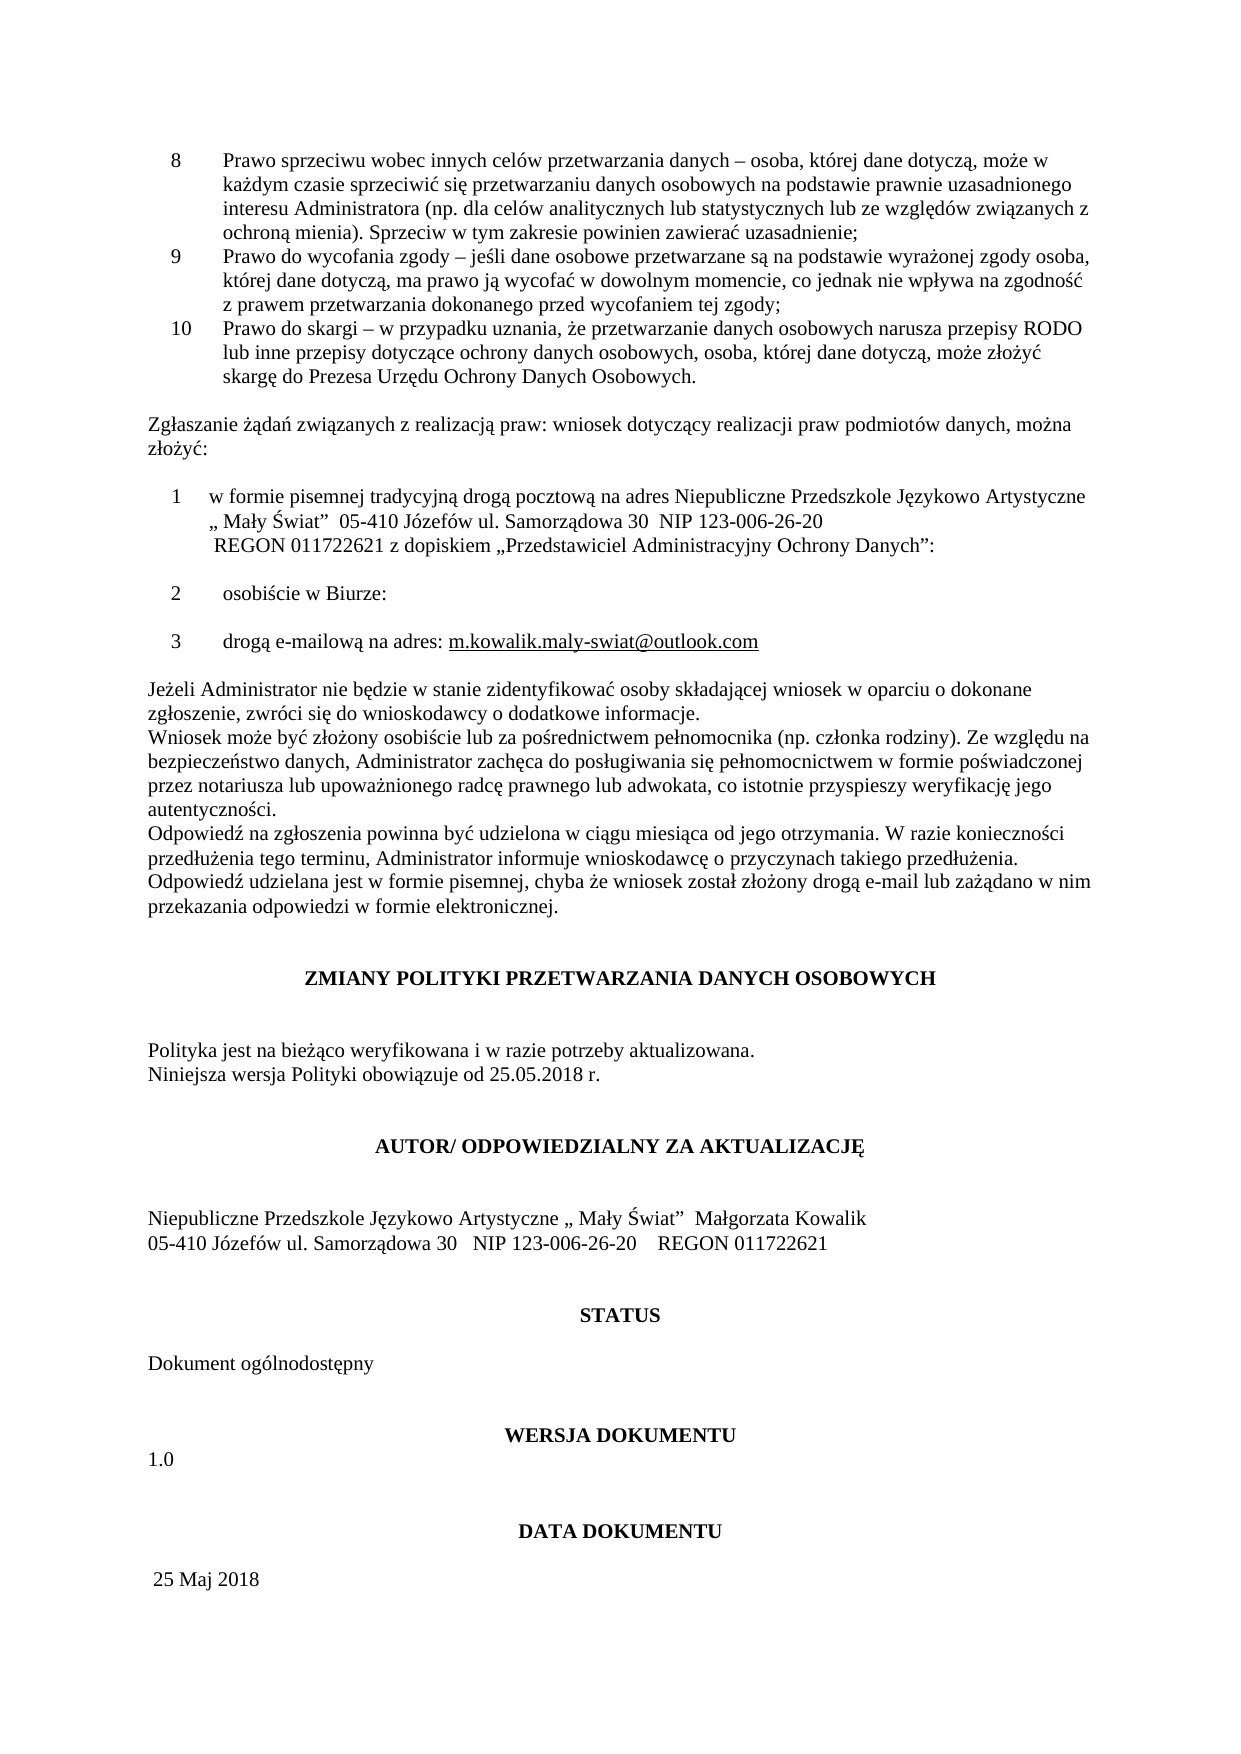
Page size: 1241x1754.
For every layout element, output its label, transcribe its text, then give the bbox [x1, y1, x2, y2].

text 2 osobiście w Biurze: [148, 581, 1093, 605]
text 9 Prawo do wycofania zgody – jeśli dane osobowe przetwarzane są na podstawie wyrażonej zgody osoba, której dane dotyczą, ma prawo ją wycofać w dowolnym momencie, co jednak nie wpływa na zgodność z prawem przetwarzania dokonanego przed wycofaniem tej zgody; [148, 244, 1093, 316]
text AUTOR/ ODPOWIEDZIALNY ZA AKTUALIZACJĘ [148, 1134, 1093, 1158]
text ZMIANY POLITYKI PRZETWARZANIA DANYCH OSOBOWYCH [148, 966, 1093, 990]
text STATUS [148, 1303, 1093, 1327]
list w formie pisemnej tradycyjną drogą pocztową na adres Niepubliczne Przedszkole Językowo Artystyczne „ Mały Świat” 05-410 Józefów ul. Samorządowa 30 NIP 123-006-26-20 [171, 484, 1093, 533]
text 05-410 Józefów ul. Samorządowa 30 NIP 123-006-26-20 REGON 011722621 [148, 1230, 1093, 1254]
text Wniosek może być złożony osobiście lub za pośrednictwem pełnomocnika (np. członka rodziny). Ze względu na bezpieczeństwo danych, Administrator zachęca do posługiwania się pełnomocnictwem w formie poświadczonej przez notariusza lub upoważnionego radcę prawnego lub adwokata, co istotnie przyspieszy weryfikację jego autentyczności. [148, 725, 1093, 821]
text Niniejsza wersja Polityki obowiązuje od 25.05.2018 r. [148, 1062, 1093, 1086]
text Odpowiedź udzielana jest w formie pisemnej, chyba że wniosek został złożony drogą e-mail lub zażądano w nim przekazania odpowiedzi w formie elektronicznej. [148, 869, 1093, 918]
text Zgłaszanie żądań związanych z realizacją praw: wniosek dotyczący realizacji praw podmiotów danych, można złożyć: [148, 412, 1093, 460]
text REGON 011722621 z dopiskiem „Przedstawiciel Administracyjny Ochrony Danych”: [208, 533, 1093, 557]
text Odpowiedź na zgłoszenia powinna być udzielona w ciągu miesiąca od jego otrzymania. W razie konieczności przedłużenia tego terminu, Administrator informuje wnioskodawcę o przyczynach takiego przedłużenia. [148, 821, 1093, 869]
text 8 Prawo sprzeciwu wobec innych celów przetwarzania danych – osoba, której dane dotyczą, może w każdym czasie sprzeciwić się przetwarzaniu danych osobowych na podstawie prawnie uzasadnionego interesu Administratora (np. dla celów analitycznych lub statystycznych lub ze względów związanych z ochroną mienia). Sprzeciw w tym zakresie powinien zawierać uzasadnienie; [148, 148, 1093, 244]
text 1.0 [148, 1447, 1093, 1471]
text Niepubliczne Przedszkole Językowo Artystyczne „ Mały Świat” Małgorzata Kowalik [148, 1206, 1093, 1230]
text 3 drogą e-mailową na adres: m.kowalik.maly-swiat@outlook.com [148, 629, 1093, 653]
text Polityka jest na bieżąco weryfikowana i w razie potrzeby aktualizowana. [148, 1038, 1093, 1062]
text 25 Maj 2018 [148, 1567, 1093, 1591]
text Dokument ogólnodostępny [148, 1351, 1093, 1375]
text WERSJA DOKUMENTU [148, 1423, 1093, 1447]
text DATA DOKUMENTU [148, 1519, 1093, 1543]
text 10 Prawo do skargi – w przypadku uznania, że przetwarzanie danych osobowych narusza przepisy RODO lub inne przepisy dotyczące ochrony danych osobowych, osoba, której dane dotyczą, może złożyć skargę do Prezesa Urzędu Ochrony Danych Osobowych. [148, 316, 1093, 388]
text Jeżeli Administrator nie będzie w stanie zidentyfikować osoby składającej wniosek w oparciu o dokonane zgłoszenie, zwróci się do wnioskodawcy o dodatkowe informacje. [148, 677, 1093, 725]
